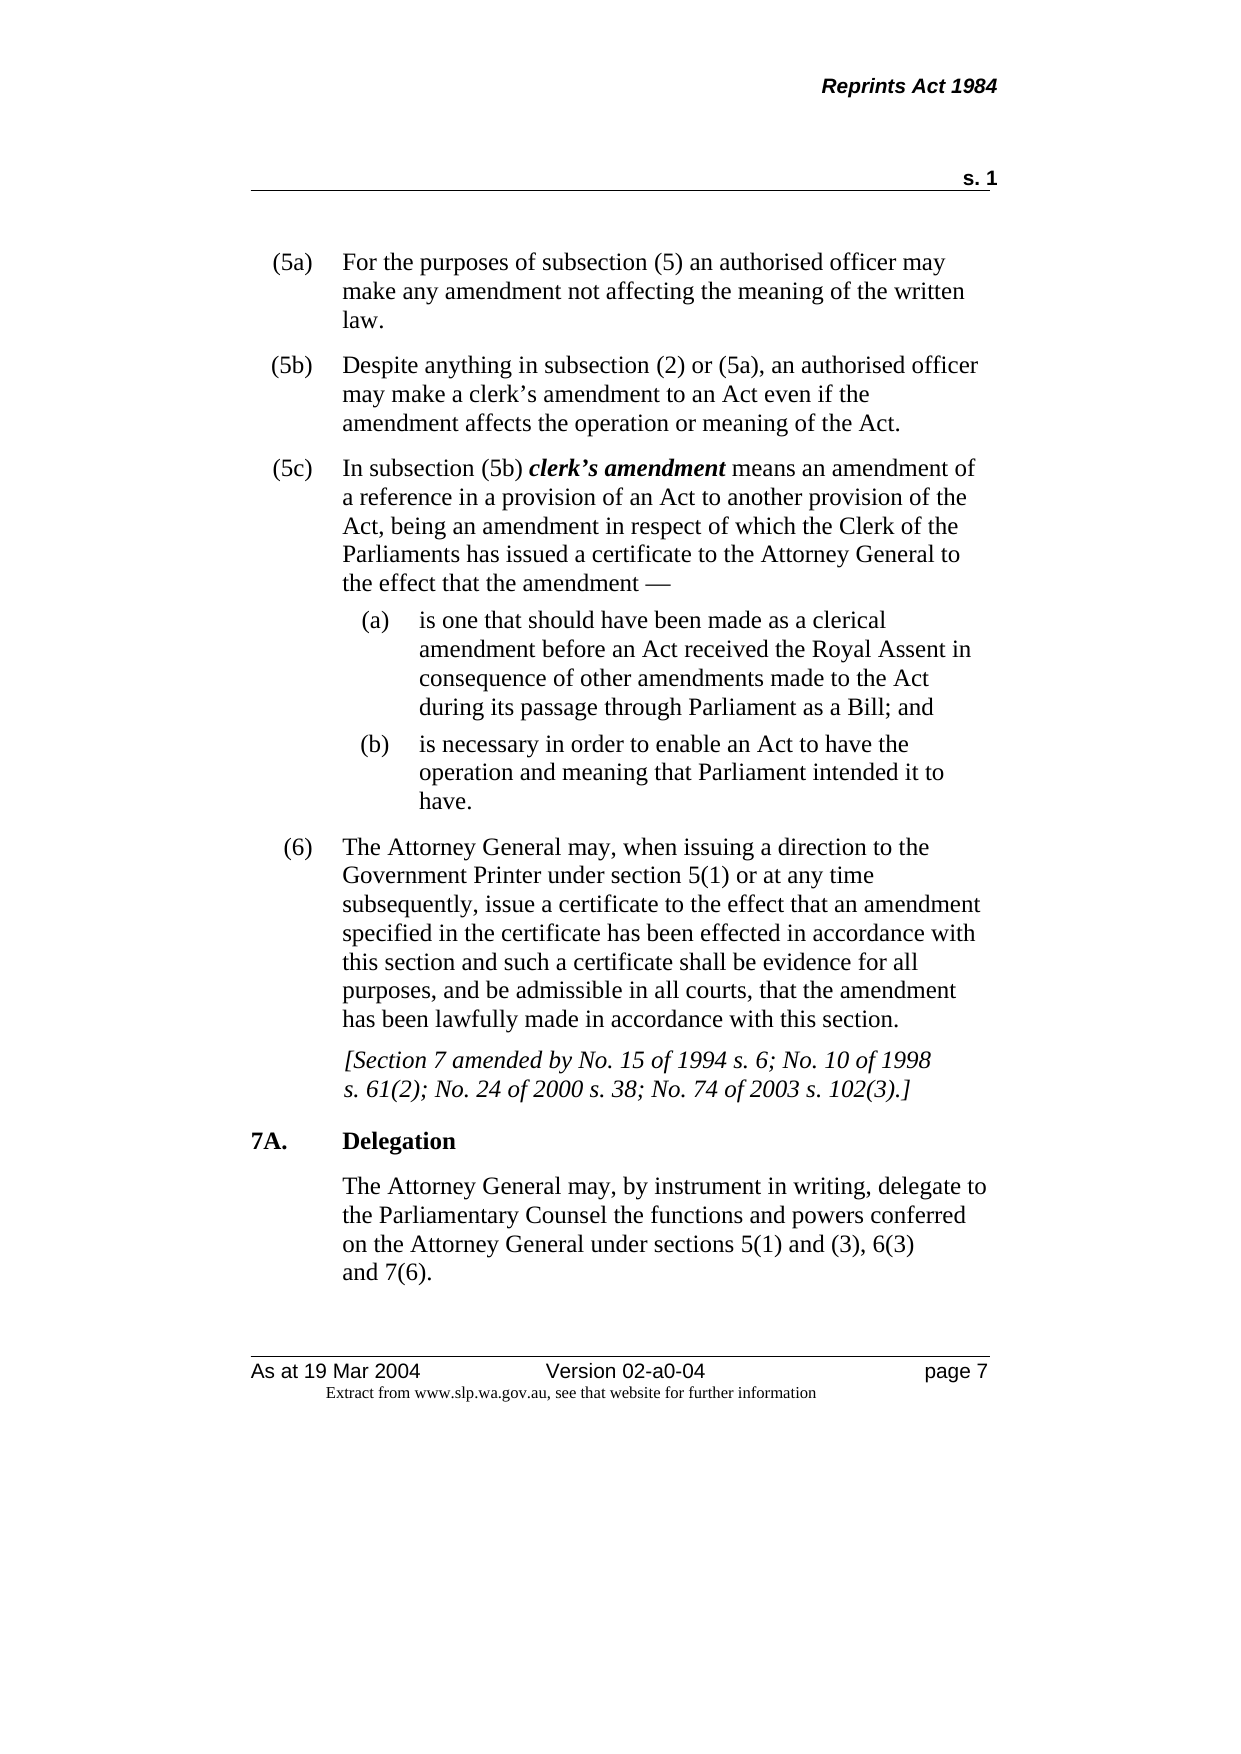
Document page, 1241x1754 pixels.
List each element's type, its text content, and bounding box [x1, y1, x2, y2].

text (a) is one that should have been made as a clerical amendment before an Act received the Royal Assent in consequence of other amendments made to the Act during its passage through Parliament as a Bill; and [251, 605, 990, 720]
text (b) is necessary in order to enable an Act to have the operation and meaning that Parliament intended it to have. [251, 729, 990, 815]
text [Section 7 amended by No. 15 of 1994 s. 6; No. 10 of 1998 s. 61(2); No. 24 of 2000 s. 38; No. 74 of 2003 s. 102(3).] [251, 1045, 990, 1103]
text (6) The Attorney General may, when issuing a direction to the Government Printer under section 5(1) or at any time subsequently, issue a certificate to the effect that an amendment specified in the certificate has been effected in accordance with this section and such a certificate shall be evidence for all purposes, and be admissible in all courts, that the amendment has been lawfully made in accordance with this section. [251, 832, 990, 1033]
subtitle 7A. Delegation [251, 1126, 990, 1154]
text The Attorney General may, by instrument in writing, delegate to the Parliamentary Counsel the functions and powers conferred on the Attorney General under sections 5(1) and (3), 6(3) and 7(6). [251, 1171, 990, 1286]
text (5c) In subsection (5b) clerk’s amendment means an amendment of a reference in a provision of an Act to another provision of the Act, being an amendment in respect of which the Clerk of the Parliaments has issued a certificate to the Attorney General to the effect that the amendment — [251, 453, 990, 597]
text (5b) Despite anything in subsection (2) or (5a), an authorised officer may make a clerk’s amendment to an Act even if the amendment affects the operation or meaning of the Act. [251, 350, 990, 437]
text (5a) For the purposes of subsection (5) an authorised officer may make any amendment not affecting the meaning of the written law. [251, 247, 990, 334]
